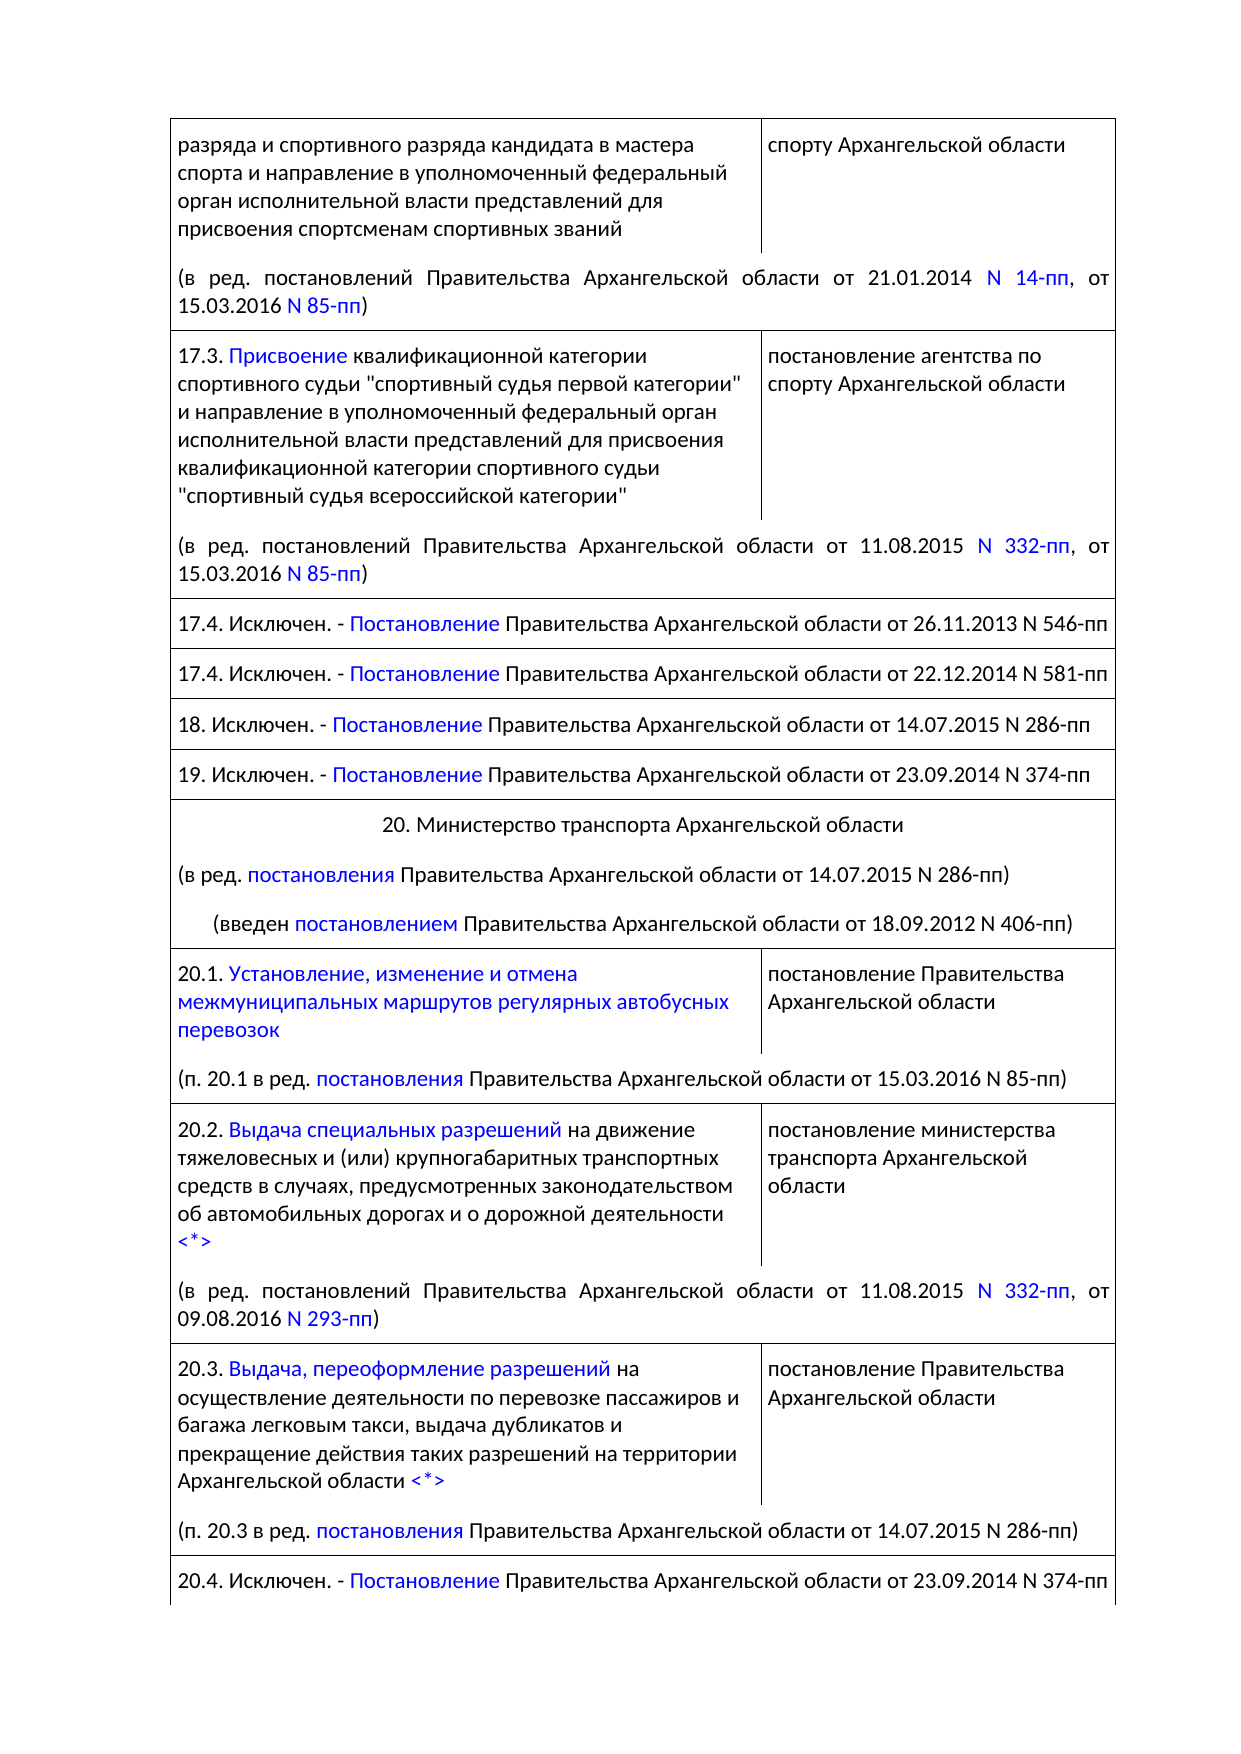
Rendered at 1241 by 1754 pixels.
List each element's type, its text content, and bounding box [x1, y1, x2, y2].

table_cell 17.4. Исключен. - Постановление Правительства Архангельской области от 26.11.2013 N 546-пп [171, 599, 1115, 648]
table_cell 20.3. Выдача, переоформление разрешений на осуществление деятельности по перевозке пассажиров и багажа легковым такси, выдача дубликатов и прекращение действия таких разрешений на территории Архангельской области <*> [171, 1344, 761, 1505]
table_cell 20.2. Выдача специальных разрешений на движение тяжеловесных и (или) крупногабаритных транспортных средств в случаях, предусмотренных законодательством об автомобильных дорогах и о дорожной деятельности <*> [171, 1104, 761, 1266]
table_cell (п. 20.1 в ред. постановления Правительства Архангельской области от 15.03.2016 N 85-пп) [171, 1054, 1115, 1103]
table_cell (п. 20.3 в ред. постановления Правительства Архангельской области от 14.07.2015 N 286-пп) [171, 1505, 1115, 1554]
table_cell (в ред. постановлений Правительства Архангельской области от 11.08.2015 N 332-пп, от 15.03.2016 N 85-пп) [171, 520, 1115, 597]
table_cell 20.1. Установление, изменение и отмена межмуниципальных маршрутов регулярных автобусных перевозок [171, 949, 761, 1054]
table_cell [171, 119, 761, 252]
table_cell (в ред. постановлений Правительства Архангельской области от 11.08.2015 N 332-пп, от 09.08.2016 N 293-пп) [171, 1266, 1115, 1343]
table_cell (введен постановлением Правительства Архангельской области от 18.09.2012 N 406-пп) [171, 898, 1115, 948]
table_cell 20. Министерство транспорта Архангельской области [171, 800, 1115, 849]
table_cell 18. Исключен. - Постановление Правительства Архангельской области от 14.07.2015 N 286-пп [171, 699, 1115, 748]
table_cell 20.4. Исключен. - Постановление Правительства Архангельской области от 23.09.2014 N 374-пп [171, 1556, 1115, 1605]
table_cell 17.4. Исключен. - Постановление Правительства Архангельской области от 22.12.2014 N 581-пп [171, 649, 1115, 698]
table_cell 19. Исключен. - Постановление Правительства Архангельской области от 23.09.2014 N 374-пп [171, 750, 1115, 799]
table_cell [762, 119, 1115, 252]
table_cell (в ред. постановления Правительства Архангельской области от 14.07.2015 N 286-пп) [171, 849, 1115, 898]
table_cell постановление Правительства Архангельской области [762, 1344, 1115, 1505]
table_cell постановление министерства транспорта Архангельской области [762, 1104, 1115, 1266]
table_cell 17.3. Присвоение квалификационной категории спортивного судьи "спортивный судья первой категории" и направление в уполномоченный федеральный орган исполнительной власти представлений для присвоения квалификационной категории спортивного судьи "спортивный судья всероссийской категории" [171, 331, 761, 520]
table_cell постановление Правительства Архангельской области [762, 949, 1115, 1054]
table_cell постановление агентства по спорту Архангельской области [762, 331, 1115, 520]
table_cell (в ред. постановлений Правительства Архангельской области от 21.01.2014 N 14-пп, от 15.03.2016 N 85-пп) [171, 253, 1115, 330]
